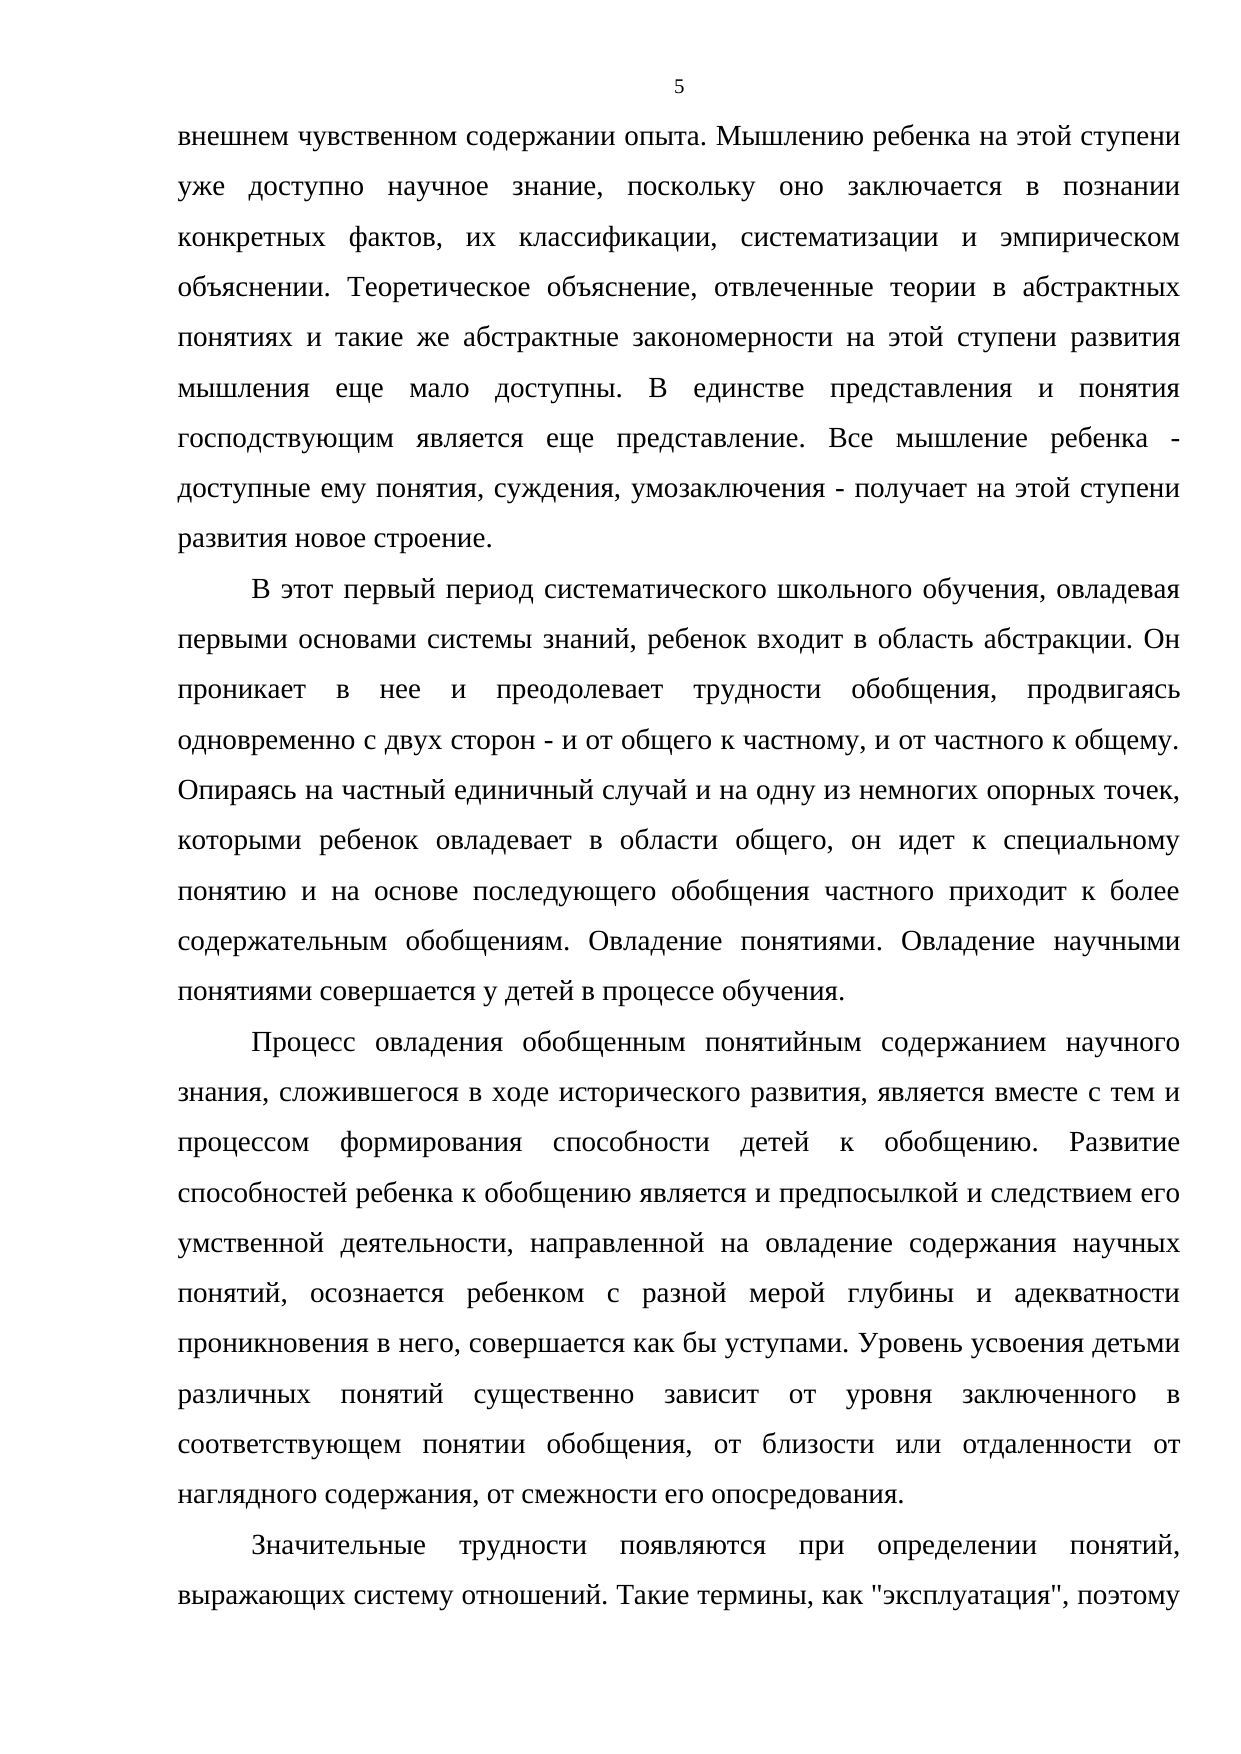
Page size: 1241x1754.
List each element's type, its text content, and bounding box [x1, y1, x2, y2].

text В этот первый период систематического школьного обучения, овладевая первыми основами системы знаний, ребенок входит в область абстракции. Он проникает в нее и преодолевает трудности обобщения, продвигаясь одновременно с двух сторон - и от общего к частному, и от частного к общему. Опираясь на частный единичный случай и на одну из немногих опорных точек, которыми ребенок овладевает в области общего, он идет к специальному понятию и на основе последующего обобщения частного приходит к более содержательным обобщениям. Овладение понятиями. Овладение научными понятиями совершается у детей в процессе обучения. [177, 571, 1181, 1007]
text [177, 1527, 1181, 1611]
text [177, 118, 1181, 554]
text Процесс овладения обобщенным понятийным содержанием научного знания, сложившегося в ходе исторического развития, является вместе с тем и процессом формирования способности детей к обобщению. Развитие способностей ребенка к обобщению является и предпосылкой и следствием его умственной деятельности, направленной на овладение содержания научных понятий, осознается ребенком с разной мерой глубины и адекватности проникновения в него, совершается как бы уступами. Уровень усвоения детьми различных понятий существенно зависит от уровня заключенного в соответствующем понятии обобщения, от близости или отдаленности от наглядного содержания, от смежности его опосредования. [177, 1024, 1181, 1510]
